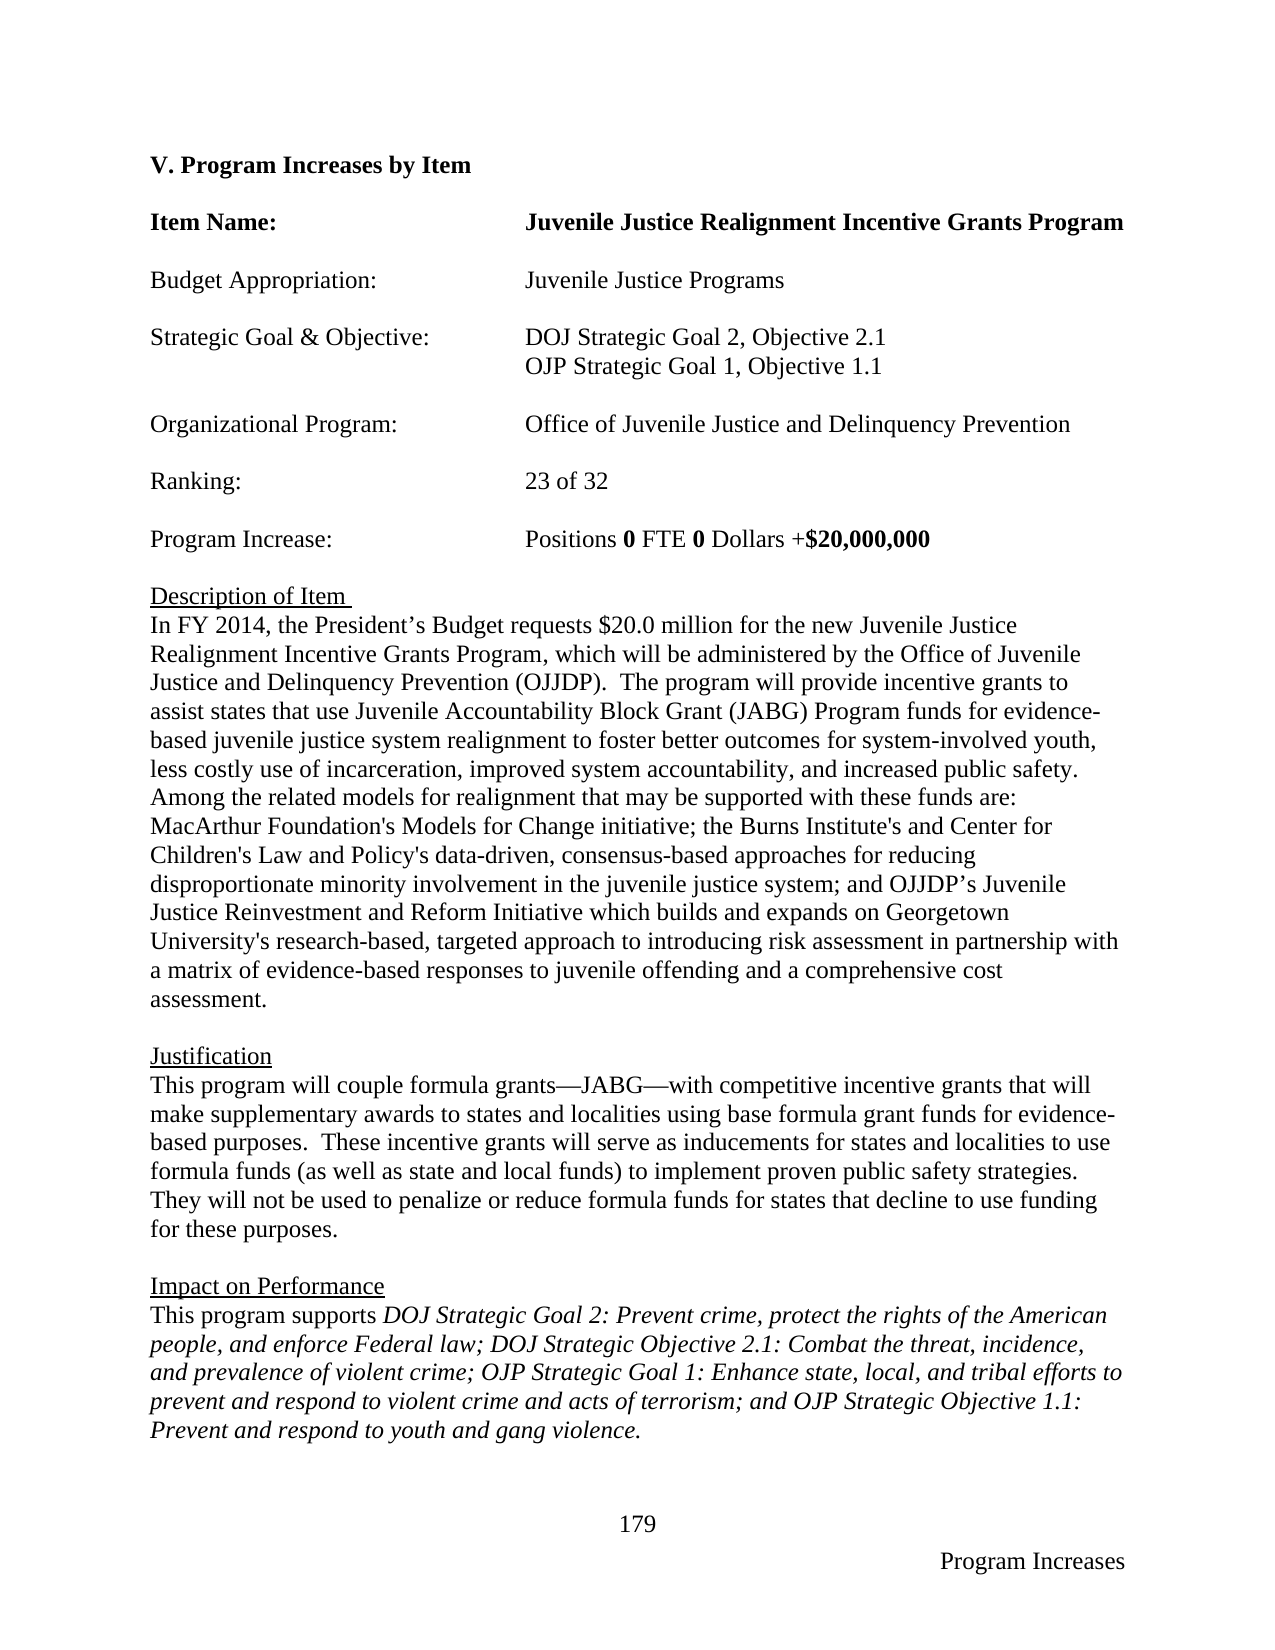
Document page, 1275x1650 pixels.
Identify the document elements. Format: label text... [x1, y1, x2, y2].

text Budget Appropriation: Juvenile Justice Programs [150, 265, 1125, 294]
text Item Name: Juvenile Justice Realignment Incentive Grants Program [150, 207, 1125, 236]
text Impact on Performance [150, 1271, 1125, 1300]
text V. Program Increases by Item [150, 150, 1125, 179]
text This program will couple formula grants—JABG—with competitive incentive grants that will make supplementary awards to states and localities using base formula grant funds for evidence-based purposes. These incentive grants will serve as inducements for states and localities to use formula funds (as well as state and local funds) to implement proven public safety strategies. They will not be used to penalize or reduce formula funds for states that decline to use funding for these purposes. [150, 1070, 1125, 1242]
text Ranking: 23 of 32 [150, 466, 1200, 495]
text This program supports DOJ Strategic Goal 2: Prevent crime, protect the rights of the American people, and enforce Federal law; DOJ Strategic Objective 2.1: Combat the threat, incidence, and prevalence of violent crime; OJP Strategic Goal 1: Enhance state, local, and tribal efforts to prevent and respond to violent crime and acts of terrorism; and OJP Strategic Objective 1.1: Prevent and respond to youth and gang violence. [150, 1300, 1125, 1444]
text Justification [150, 1041, 1125, 1070]
text Organizational Program: Office of Juvenile Justice and Delinquency Prevention [150, 409, 1200, 437]
text Program Increase: Positions 0 FTE 0 Dollars +$20,000,000 [150, 524, 1125, 552]
text In FY 2014, the President’s Budget requests $20.0 million for the new Juvenile Justice Realignment Incentive Grants Program, which will be administered by the Office of Juvenile Justice and Delinquency Prevention (OJJDP). The program will provide incentive grants to assist states that use Juvenile Accountability Block Grant (JABG) Program funds for evidence-based juvenile justice system realignment to foster better outcomes for system-involved youth, less costly use of incarceration, improved system accountability, and increased public safety. Among the related models for realignment that may be supported with these funds are: MacArthur Foundation's Models for Change initiative; the Burns Institute's and Center for Children's Law and Policy's data-driven, consensus-based approaches for reducing disproportionate minority involvement in the juvenile justice system; and OJJDP’s Juvenile Justice Reinvestment and Reform Initiative which builds and expands on Georgetown University's research-based, targeted approach to introducing risk assessment in partnership with a matrix of evidence-based responses to juvenile offending and a comprehensive cost assessment. [150, 610, 1125, 1012]
text OJP Strategic Goal 1, Objective 1.1 [150, 351, 1200, 380]
text Strategic Goal & Objective: DOJ Strategic Goal 2, Objective 2.1 [150, 322, 1200, 351]
text Description of Item [150, 581, 1125, 610]
